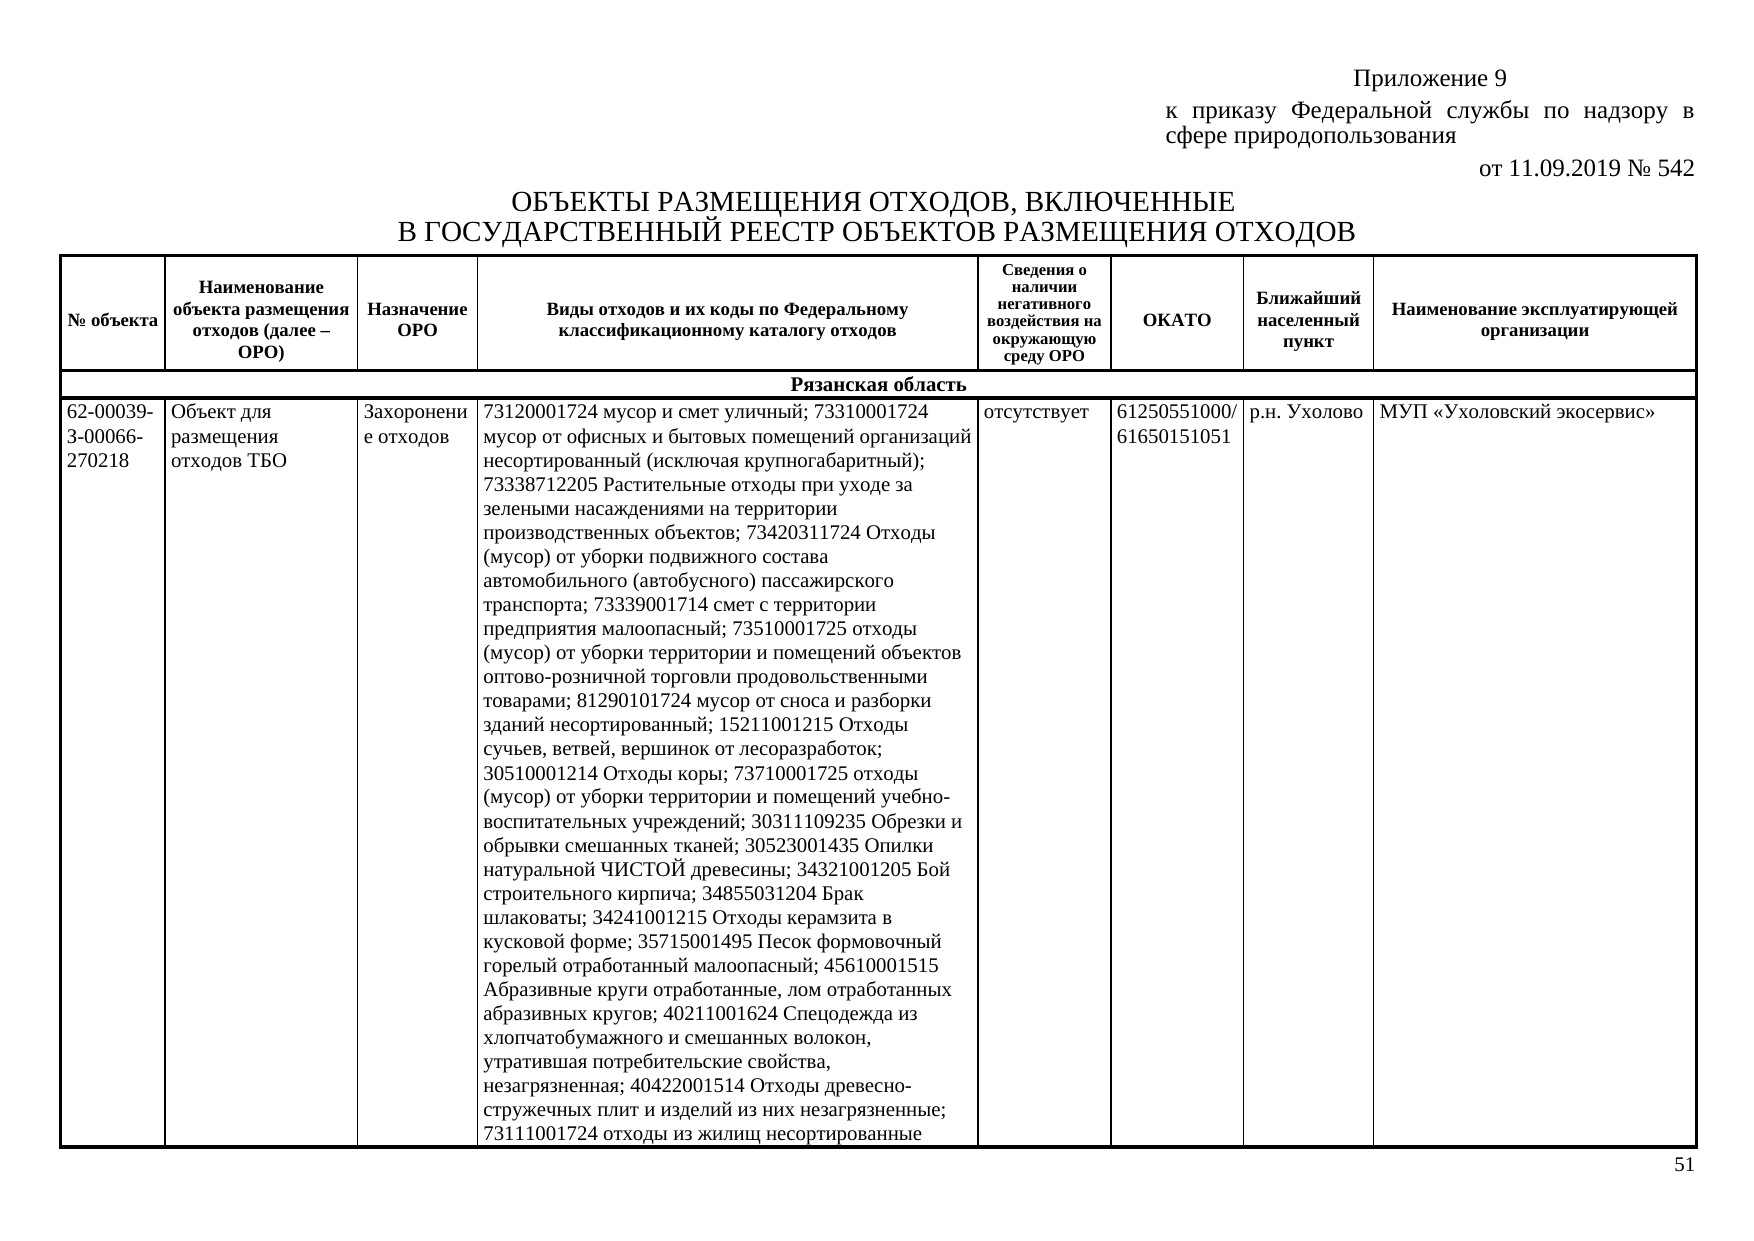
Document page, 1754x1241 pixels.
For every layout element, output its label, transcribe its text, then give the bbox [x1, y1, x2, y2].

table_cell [1374, 400, 1695, 1145]
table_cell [1112, 400, 1243, 1145]
table_header Наименование эксплуатирующей организации [1374, 257, 1695, 369]
table_header Сведения о наличии негативного воздействия на окружающую среду ОРО [979, 257, 1110, 369]
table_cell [478, 400, 977, 1145]
text от 11.09.2019 № 542 [1090, 155, 1695, 181]
text к приказу Федеральной службы по надзору в сфере природопользования [1165, 97, 1695, 149]
table_header № объекта [62, 257, 164, 369]
table_cell Рязанская область [62, 372, 1695, 396]
table_header Наименование объекта размещения отходов (далее – ОРО) [166, 257, 357, 369]
text Приложение 9 [1165, 65, 1695, 91]
table_header Ближайший населенный пункт [1244, 257, 1373, 369]
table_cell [166, 400, 357, 1145]
table_header ОКАТО [1112, 257, 1243, 369]
table_header Виды отходов и их коды по Федеральному классификационному каталогу отходов [478, 257, 977, 369]
table_cell отсутствует [979, 400, 1110, 1145]
table_cell р.н. Ухолово [1244, 400, 1373, 1145]
table_cell Захоронение отходов [358, 400, 477, 1145]
table_header Назначение ОРО [358, 257, 477, 369]
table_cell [62, 400, 164, 1145]
text ОБЪЕКТЫ РАЗМЕЩЕНИЯ ОТХОДОВ, ВКЛЮЧЕННЫЕ В ГОСУДАРСТВЕННЫЙ РЕЕСТР ОБЪЕКТОВ РАЗМЕЩЕНИЯ ОТХОДОВ [59, 187, 1695, 248]
